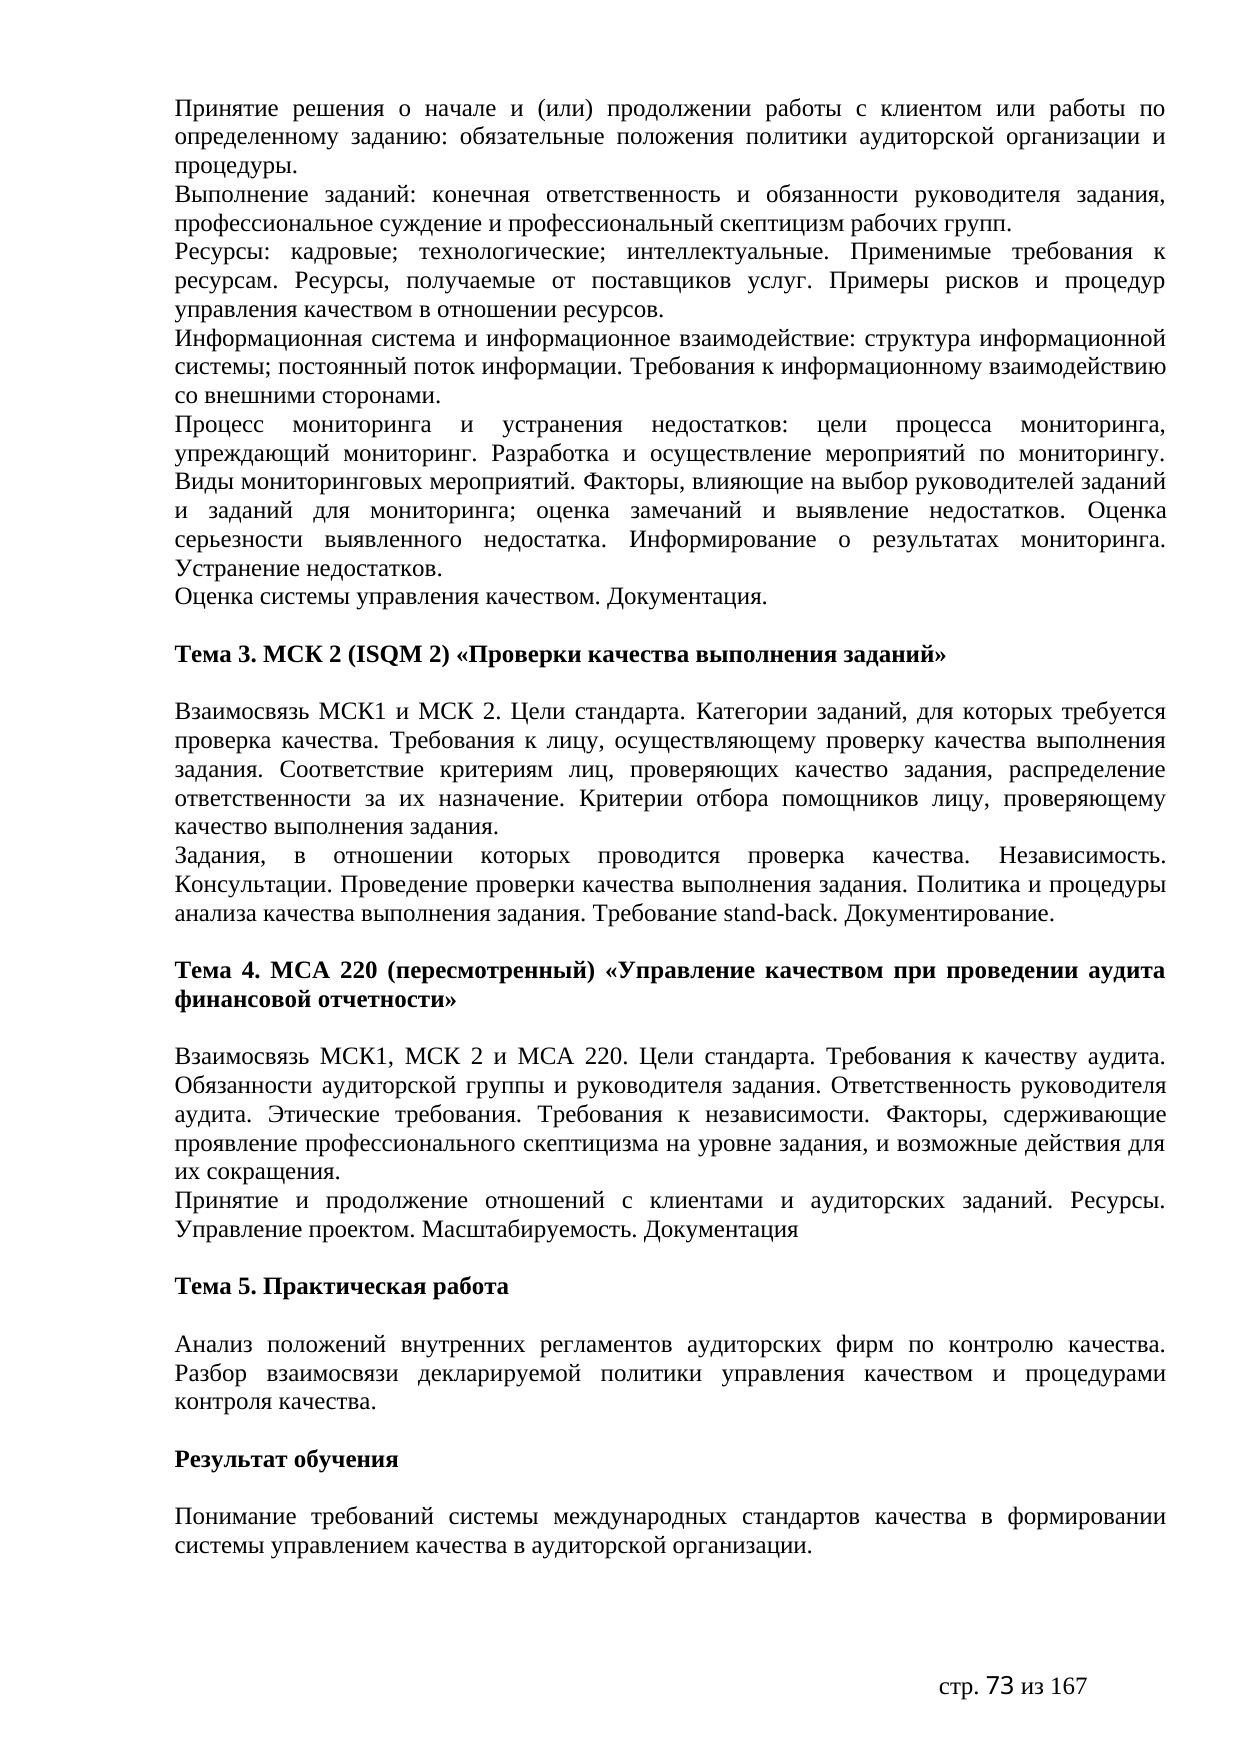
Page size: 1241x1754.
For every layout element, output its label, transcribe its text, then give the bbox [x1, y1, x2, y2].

text Принятие решения о начале и (или) продолжении работы с клиентом или работы по определенному заданию: обязательные положения политики аудиторской организации и процедуры. [174, 93, 1167, 179]
text Информационная система и информационное взаимодействие: структура информационной системы; постоянный поток информации. Требования к информационному взаимодействию со внешними сторонами. [174, 323, 1167, 409]
text Принятие и продолжение отношений с клиентами и аудиторских заданий. Ресурсы. Управление проектом. Масштабируемость. Документация [174, 1185, 1167, 1243]
text Тема 4. МСА 220 (пересмотренный) «Управление качеством при проведении аудита финансовой отчетности» [174, 955, 1167, 1013]
text Оценка системы управления качеством. Документация. [174, 581, 1167, 610]
text Понимание требований системы международных стандартов качества в формировании системы управлением качества в аудиторской организации. [174, 1501, 1167, 1559]
text Выполнение заданий: конечная ответственность и обязанности руководителя задания, профессиональное суждение и профессиональный скептицизм рабочих групп. [174, 179, 1167, 236]
text Результат обучения [174, 1444, 1167, 1473]
text Процесс мониторинга и устранения недостатков: цели процесса мониторинга, упреждающий мониторинг. Разработка и осуществление мероприятий по мониторингу. Виды мониторинговых мероприятий. Факторы, влияющие на выбор руководителей заданий и заданий для мониторинга; оценка замечаний и выявление недостатков. Оценка серьезности выявленного недостатка. Информирование о результатах мониторинга. Устранение недостатков. [174, 409, 1167, 581]
text Взаимосвязь МСК1 и МСК 2. Цели стандарта. Категории заданий, для которых требуется проверка качества. Требования к лицу, осуществляющему проверку качества выполнения задания. Соответствие критериям лиц, проверяющих качество задания, распределение ответственности за их назначение. Критерии отбора помощников лицу, проверяющему качество выполнения задания. [174, 696, 1167, 840]
text Анализ положений внутренних регламентов аудиторских фирм по контролю качества. Разбор взаимосвязи декларируемой политики управления качеством и процедурами контроля качества. [174, 1329, 1167, 1415]
text Задания, в отношении которых проводится проверка качества. Независимость. Консультации. Проведение проверки качества выполнения задания. Политика и процедуры анализа качества выполнения задания. Требование stand-back. Документирование. [174, 840, 1167, 926]
text Ресурсы: кадровые; технологические; интеллектуальные. Применимые требования к ресурсам. Ресурсы, получаемые от поставщиков услуг. Примеры рисков и процедур управления качеством в отношении ресурсов. [174, 236, 1167, 323]
text Тема 3. МСК 2 (ISQM 2) «Проверки качества выполнения заданий» [174, 639, 1167, 668]
text Тема 5. Практическая работа [174, 1271, 1167, 1300]
text Взаимосвязь МСК1, МСК 2 и МСА 220. Цели стандарта. Требования к качеству аудита. Обязанности аудиторской группы и руководителя задания. Ответственность руководителя аудита. Этические требования. Требования к независимости. Факторы, сдерживающие проявление профессионального скептицизма на уровне задания, и возможные действия для их сокращения. [174, 1041, 1167, 1185]
